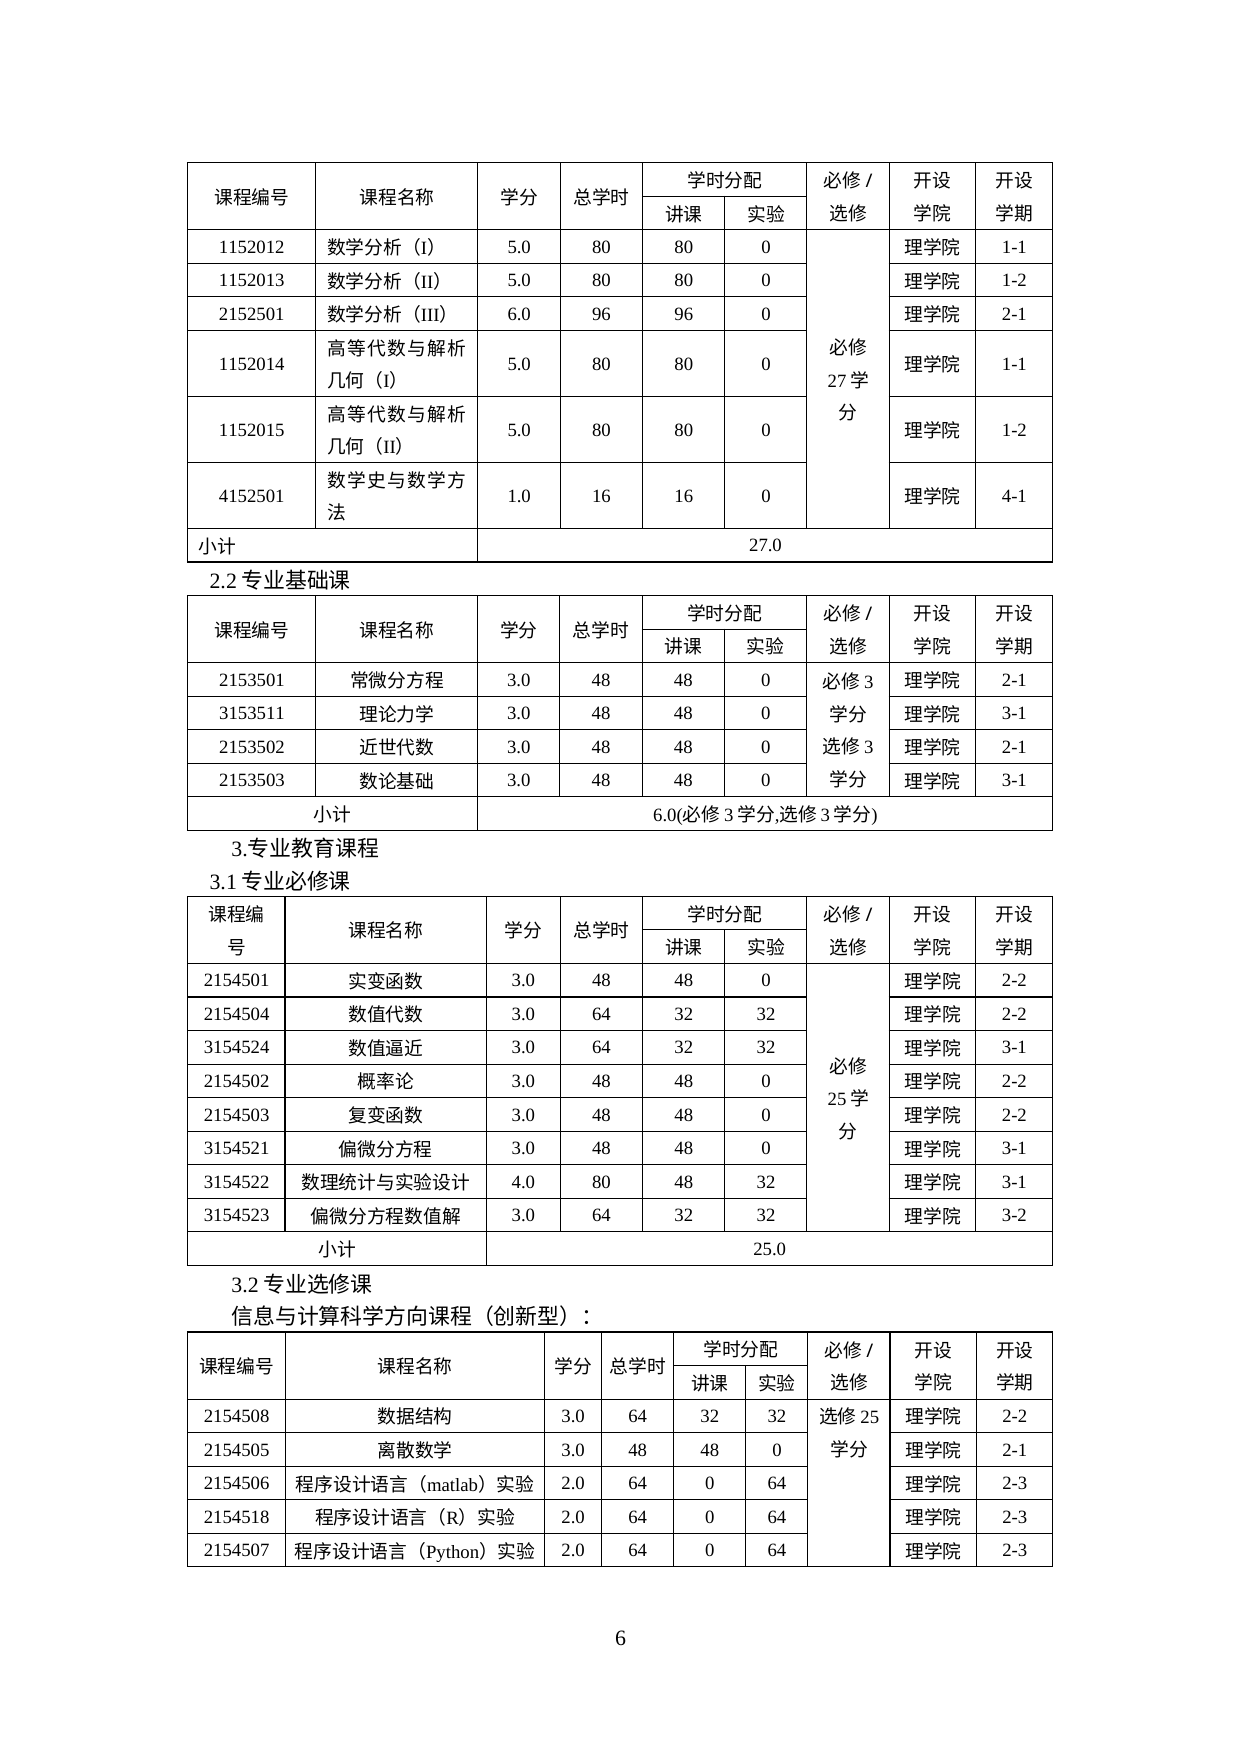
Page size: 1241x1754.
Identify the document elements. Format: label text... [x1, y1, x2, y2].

table_cell 3.0 [487, 1065, 560, 1097]
table_cell 复变函数 [286, 1098, 486, 1131]
table_cell 4.0 [487, 1165, 560, 1198]
table_cell 理学院 [890, 998, 975, 1030]
table_cell 理学院 [890, 397, 975, 462]
table_cell 3.0 [478, 697, 559, 729]
table_cell 数据结构 [286, 1400, 544, 1432]
table_cell 小计 [188, 529, 477, 561]
table_cell 数值逼近 [286, 1031, 486, 1063]
table_cell 0 [674, 1500, 745, 1533]
table_cell 3.0 [487, 1132, 560, 1164]
table_cell 48 [561, 1065, 642, 1097]
table_cell 讲课 [643, 630, 724, 662]
table_cell 实验 [746, 1366, 807, 1398]
table_cell 0 [725, 463, 806, 528]
table_header 课程编号 [188, 163, 315, 229]
table_cell 48 [643, 1165, 724, 1198]
table_cell 2154507 [188, 1534, 285, 1566]
table_cell 必修27学分 [807, 230, 889, 528]
table_cell 48 [674, 1433, 745, 1466]
table_cell 3.0 [545, 1400, 601, 1432]
table_cell 理学院 [890, 297, 975, 330]
table_cell 1152013 [188, 264, 315, 296]
table_header 课程名称 [316, 163, 477, 229]
table_cell 数值代数 [286, 998, 486, 1030]
table_cell 48 [560, 730, 642, 763]
table_cell 理学院 [891, 1433, 976, 1466]
table_cell 2.0 [545, 1467, 601, 1499]
table_header 学分 [478, 596, 559, 662]
table_cell 5.0 [478, 397, 560, 462]
table_cell 3-2 [976, 1199, 1052, 1231]
table_cell 理学院 [891, 1500, 976, 1533]
table_cell 6.0 [478, 297, 560, 330]
table_cell 3.0 [478, 764, 559, 796]
table_cell 3.0 [487, 998, 560, 1030]
table_cell 64 [746, 1500, 807, 1533]
table_cell 0 [725, 264, 806, 296]
table_cell 讲课 [643, 930, 724, 963]
table_cell 48 [560, 697, 642, 729]
table_cell 1152015 [188, 397, 315, 462]
table_cell 0 [746, 1433, 807, 1466]
table_cell 32 [725, 1199, 806, 1231]
table_cell 0 [725, 297, 806, 330]
table_cell 5.0 [478, 230, 560, 263]
table_cell 2154501 [188, 964, 284, 996]
table_header 必修 /选修 [807, 596, 889, 662]
table_cell 理学院 [890, 730, 975, 763]
table_cell 理学院 [890, 1199, 975, 1231]
table_header 开设 学期 [976, 163, 1052, 229]
table_cell 理论力学 [316, 697, 477, 729]
table_cell 0 [725, 1098, 806, 1131]
table_cell 32 [746, 1400, 807, 1432]
table_cell 64 [602, 1500, 673, 1533]
table_cell 5.0 [478, 331, 560, 396]
table_header 学时分配 [643, 897, 806, 929]
table_cell 理学院 [890, 1098, 975, 1131]
text 3.2专业选修课 [187, 1266, 1053, 1299]
table_cell 数学分析（III） [316, 297, 477, 330]
table_cell 0 [725, 730, 806, 763]
table_cell 程序设计语言（R）实验 [286, 1500, 544, 1533]
table_cell 1.0 [478, 463, 560, 528]
table_header 课程编号 [188, 596, 315, 662]
table_cell 2153502 [188, 730, 315, 763]
table_cell 3154522 [188, 1165, 284, 1198]
table_cell 64 [602, 1467, 673, 1499]
table_header 学分 [545, 1333, 601, 1398]
table_header 总学时 [561, 163, 642, 229]
table_cell 0 [725, 230, 806, 263]
table_header 开设 学期 [977, 1333, 1052, 1398]
table_cell 64 [746, 1534, 807, 1566]
table_cell 2.0 [545, 1534, 601, 1566]
table_cell 3.0 [487, 1031, 560, 1063]
table_cell 3-1 [976, 1031, 1052, 1063]
table_cell 程序设计语言（Python）实验 [286, 1534, 544, 1566]
table_cell 96 [561, 297, 642, 330]
table_cell 32 [674, 1400, 745, 1432]
table_cell 2-1 [976, 663, 1052, 696]
table_cell 1152014 [188, 331, 315, 396]
table_cell 理学院 [890, 764, 975, 796]
table_cell 80 [643, 264, 724, 296]
table_cell 64 [746, 1467, 807, 1499]
table_cell 数学分析（II） [316, 264, 477, 296]
table_cell 必修3学分 选修3学分 [807, 663, 889, 796]
table_cell 48 [643, 964, 724, 996]
table_cell 2-2 [976, 998, 1052, 1030]
table_cell 2154506 [188, 1467, 285, 1499]
table_cell 0 [725, 397, 806, 462]
table_header 开设 学期 [976, 596, 1052, 662]
table_cell 48 [643, 1065, 724, 1097]
table_cell 2-2 [976, 1065, 1052, 1097]
table_cell 实验 [725, 197, 806, 229]
table_cell 数学分析（I） [316, 230, 477, 263]
table_cell 必修25学分 [807, 964, 889, 1231]
table_cell 理学院 [890, 1132, 975, 1164]
table_cell 48 [643, 730, 724, 763]
table_cell 理学院 [890, 964, 975, 996]
table_cell 5.0 [478, 264, 560, 296]
table_cell 偏微分方程 [286, 1132, 486, 1164]
table_cell 80 [561, 230, 642, 263]
table_cell 48 [602, 1433, 673, 1466]
table_header 课程名称 [286, 897, 486, 963]
table_cell 0 [725, 764, 806, 796]
table_cell 64 [602, 1534, 673, 1566]
table_cell 48 [643, 1098, 724, 1131]
table_cell 2-3 [977, 1534, 1052, 1566]
table_cell 4152501 [188, 463, 315, 528]
table_cell 1152012 [188, 230, 315, 263]
table_header 开设 学院 [890, 596, 975, 662]
table_cell 3154524 [188, 1031, 284, 1063]
table_cell 48 [643, 663, 724, 696]
table_header 开设 学期 [976, 897, 1052, 963]
table_cell 0 [725, 697, 806, 729]
table_cell 理学院 [890, 1165, 975, 1198]
table_cell 64 [561, 998, 642, 1030]
table_cell 0 [674, 1534, 745, 1566]
table_cell 3153511 [188, 697, 315, 729]
subtitle 3.专业教育课程 [187, 831, 1053, 863]
table_header 学时分配 [643, 163, 806, 196]
table_cell 3.0 [478, 663, 559, 696]
table_cell 数论基础 [316, 764, 477, 796]
table_header 课程名称 [316, 596, 477, 662]
table_cell 理学院 [891, 1400, 976, 1432]
table_cell 2153503 [188, 764, 315, 796]
table_cell 高等代数与解析几何（II） [316, 397, 477, 462]
table_cell 实验 [725, 930, 806, 963]
table_cell 2-3 [977, 1500, 1052, 1533]
table_header 课程编号 [188, 1333, 285, 1398]
table_cell 3154523 [188, 1199, 284, 1231]
table_cell 理学院 [890, 663, 975, 696]
table_cell 程序设计语言（matlab）实验 [286, 1467, 544, 1499]
table_header 总学时 [560, 596, 642, 662]
text 信息与计算科学方向课程（创新型）： [187, 1299, 1053, 1331]
table_cell 1-2 [976, 264, 1052, 296]
table_cell 理学院 [890, 230, 975, 263]
table_cell 3.0 [478, 730, 559, 763]
table_header 学时分配 [643, 596, 806, 628]
table_cell 2154503 [188, 1098, 284, 1131]
table_cell 理学院 [890, 697, 975, 729]
table_cell 2.0 [545, 1500, 601, 1533]
table_cell 理学院 [890, 1065, 975, 1097]
table_cell 32 [643, 1031, 724, 1063]
table_header 开设 学院 [890, 163, 975, 229]
table_cell 48 [561, 1098, 642, 1131]
table_cell 2154505 [188, 1433, 285, 1466]
table_cell 2-3 [977, 1467, 1052, 1499]
text 2.2专业基础课 [187, 563, 1053, 595]
table_cell 6.0(必修3学分,选修3学分) [478, 797, 1052, 830]
table_cell 0 [725, 331, 806, 396]
table_cell 0 [725, 964, 806, 996]
table_cell 偏微分方程数值解 [286, 1199, 486, 1231]
table_cell 48 [560, 663, 642, 696]
table_cell 0 [725, 1065, 806, 1097]
table_cell 2-2 [976, 1098, 1052, 1131]
table_cell 3.0 [487, 1199, 560, 1231]
table_header 必修 /选修 [807, 897, 889, 963]
table_cell 3-1 [976, 764, 1052, 796]
table_cell 32 [725, 998, 806, 1030]
table_cell 64 [561, 1199, 642, 1231]
table_cell 80 [561, 397, 642, 462]
table_header 学时分配 [674, 1333, 807, 1365]
table_cell 2153501 [188, 663, 315, 696]
table_cell 2154502 [188, 1065, 284, 1097]
table_cell 3.0 [545, 1433, 601, 1466]
table_cell 80 [561, 331, 642, 396]
table_cell 16 [643, 463, 724, 528]
table_cell 32 [643, 1199, 724, 1231]
table_cell 2-2 [977, 1400, 1052, 1432]
table_cell 64 [602, 1400, 673, 1432]
table_cell 数学史与数学方法 [316, 463, 477, 528]
table_cell 3.0 [487, 964, 560, 996]
table_header 必修 / 选修 [808, 1333, 889, 1398]
table_cell 讲课 [674, 1366, 745, 1398]
table_cell 小计 [188, 1232, 486, 1265]
table_cell 1-1 [976, 331, 1052, 396]
table_cell 3154521 [188, 1132, 284, 1164]
table_cell 高等代数与解析几何（I） [316, 331, 477, 396]
table_cell 近世代数 [316, 730, 477, 763]
table_cell 48 [561, 1132, 642, 1164]
table_cell 理学院 [890, 264, 975, 296]
table_header 学分 [478, 163, 560, 229]
table_cell 理学院 [891, 1534, 976, 1566]
table_cell 32 [725, 1031, 806, 1063]
table_cell 80 [643, 331, 724, 396]
table_cell 2154508 [188, 1400, 285, 1432]
table_cell 实验 [725, 630, 806, 662]
table_cell 概率论 [286, 1065, 486, 1097]
table_cell 96 [643, 297, 724, 330]
table_cell 80 [643, 230, 724, 263]
table_cell 理学院 [890, 1031, 975, 1063]
table_cell 1-1 [976, 230, 1052, 263]
table_header 总学时 [602, 1333, 673, 1398]
table_cell 0 [725, 663, 806, 696]
table_cell 2152501 [188, 297, 315, 330]
table_cell 0 [674, 1467, 745, 1499]
table_cell 数理统计与实验设计 [286, 1165, 486, 1198]
table_cell 讲课 [643, 197, 724, 229]
table_cell 2-1 [977, 1433, 1052, 1466]
table_cell 32 [725, 1165, 806, 1198]
table_cell 27.0 [478, 529, 1052, 561]
table_cell 4-1 [976, 463, 1052, 528]
table_cell 2154504 [188, 998, 284, 1030]
table_cell 16 [561, 463, 642, 528]
table_cell 25.0 [487, 1232, 1052, 1265]
text 3.1专业必修课 [187, 863, 1053, 896]
table_header 总学时 [561, 897, 642, 963]
table_cell 3-1 [976, 697, 1052, 729]
table_cell 理学院 [890, 331, 975, 396]
table_cell 3-1 [976, 1132, 1052, 1164]
table_cell 1-2 [976, 397, 1052, 462]
table_cell 离散数学 [286, 1433, 544, 1466]
table_cell 48 [643, 697, 724, 729]
table_cell 2-2 [976, 964, 1052, 996]
table_cell 理学院 [890, 463, 975, 528]
table_header 开设 学院 [891, 1333, 976, 1398]
table_cell 48 [560, 764, 642, 796]
table_cell 80 [643, 397, 724, 462]
table_cell 32 [643, 998, 724, 1030]
table_cell 48 [643, 764, 724, 796]
table_header 学分 [487, 897, 560, 963]
table_header 必修 /选修 [807, 163, 889, 229]
table_cell 64 [561, 1031, 642, 1063]
table_cell 3-1 [976, 1165, 1052, 1198]
table_cell 理学院 [891, 1467, 976, 1499]
table_cell 选修25 学分 [808, 1400, 889, 1566]
table_cell 48 [561, 964, 642, 996]
table_cell 3.0 [487, 1098, 560, 1131]
table_cell 0 [725, 1132, 806, 1164]
table_cell 2-1 [976, 297, 1052, 330]
table_header 课程名称 [286, 1333, 544, 1398]
table_cell 2154518 [188, 1500, 285, 1533]
table_cell 80 [561, 264, 642, 296]
table_cell 80 [561, 1165, 642, 1198]
table_cell 48 [643, 1132, 724, 1164]
table_header 开设 学院 [890, 897, 975, 963]
table_cell 小计 [188, 797, 477, 830]
table_cell 实变函数 [286, 964, 486, 996]
table_header 课程编号 [188, 897, 284, 963]
table_cell 常微分方程 [316, 663, 477, 696]
table_cell 2-1 [976, 730, 1052, 763]
